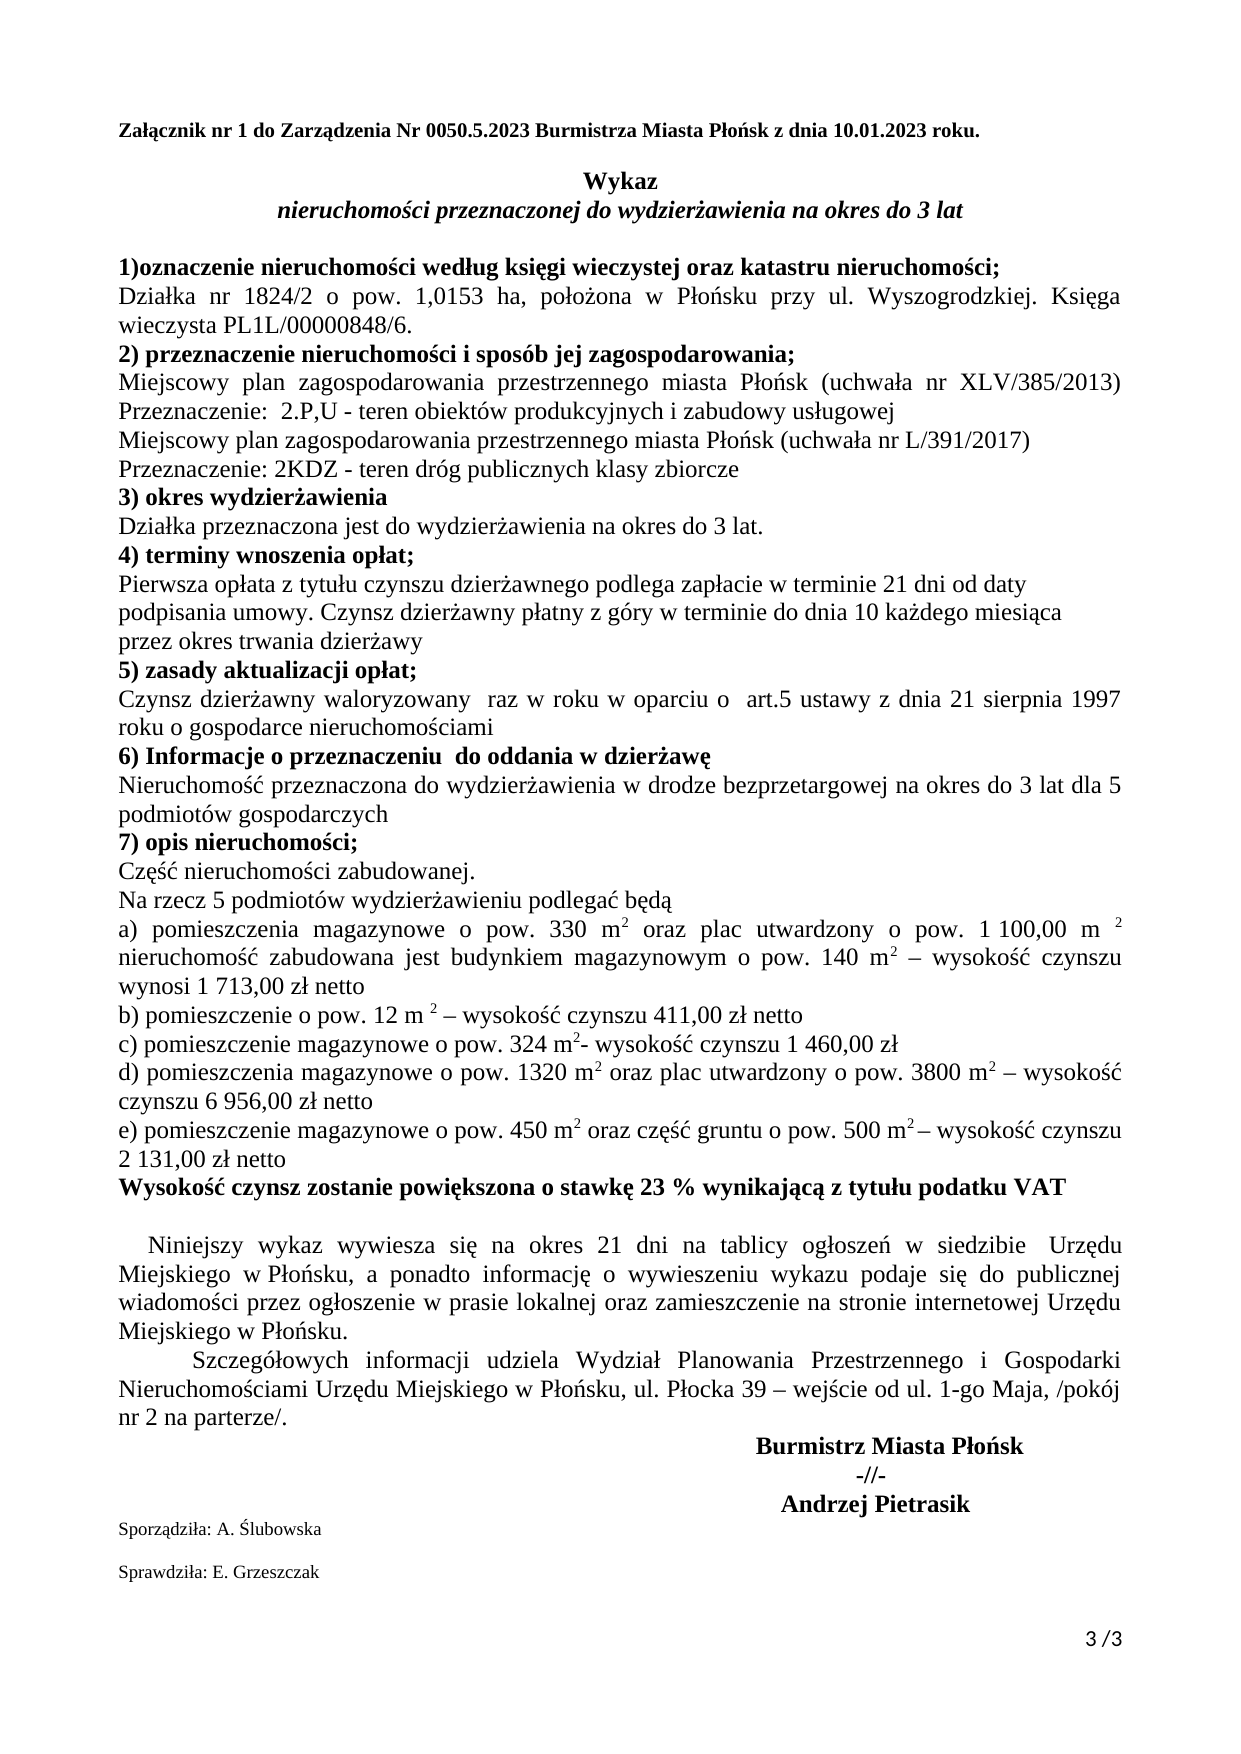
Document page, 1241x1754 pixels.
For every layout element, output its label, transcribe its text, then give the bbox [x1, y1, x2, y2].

text a) pomieszczenia magazynowe o pow. 330 m2 oraz plac utwardzony o pow. 1 100,00 m 2 nieruchomość zabudowana jest budynkiem magazynowym o pow. 140 m2 – wysokość czynszu wynosi 1 713,00 zł netto [118, 914, 1122, 1000]
text Wykaz [118, 166, 1122, 195]
text Na rzecz 5 podmiotów wydzierżawieniu podlegać będą [118, 885, 1122, 914]
text 6) Informacje o przeznaczeniu do oddania w dzierżawę [118, 741, 1122, 770]
text Niniejszy wykaz wywiesza się na okres 21 dni na tablicy ogłoszeń w siedzibie Urzędu Miejskiego w Płońsku, a ponadto informację o wywieszeniu wykazu podaje się do publicznej wiadomości przez ogłoszenie w prasie lokalnej oraz zamieszczenie na stronie internetowej Urzędu Miejskiego w Płońsku. [118, 1230, 1122, 1345]
text Czynsz dzierżawny waloryzowany raz w roku w oparciu o art.5 ustawy z dnia 21 sierpnia 1997 roku o gospodarce nieruchomościami [118, 684, 1122, 741]
list oznaczenie nieruchomości według księgi wieczystej oraz katastru nieruchomości; [118, 252, 1122, 281]
text 7) opis nieruchomości; [118, 827, 1122, 856]
text Działka nr 1824/2 o pow. 1,0153 ha, położona w Płońsku przy ul. Wyszogrodzkiej. Księga wieczysta PL1L/00000848/6. [118, 281, 1122, 339]
text 5) zasady aktualizacji opłat; [118, 655, 1122, 684]
text Załącznik nr 1 do Zarządzenia Nr 0050.5.2023 Burmistrza Miasta Płońsk z dnia 10.01.2023 roku. [118, 118, 1122, 142]
text Pierwsza opłata z tytułu czynszu dzierżawnego podlega zapłacie w terminie 21 dni od daty podpisania umowy. Czynsz dzierżawny płatny z góry w terminie do dnia 10 każdego miesiąca przez okres trwania dzierżawy [118, 569, 1122, 655]
text Szczegółowych informacji udziela Wydział Planowania Przestrzennego i Gospodarki Nieruchomościami Urzędu Miejskiego w Płońsku, ul. Płocka 39 – wejście od ul. 1-go Maja, /pokój nr 2 na parterze/. [118, 1345, 1122, 1431]
text c) pomieszczenie magazynowe o pow. 324 m2- wysokość czynszu 1 460,00 zł [118, 1029, 1122, 1057]
text Burmistrz Miasta Płońsk [756, 1431, 1122, 1460]
text b) pomieszczenie o pow. 12 m 2 – wysokość czynszu 411,00 zł netto [118, 1000, 1122, 1029]
text Andrzej Pietrasik [682, 1489, 1122, 1517]
text Miejscowy plan zagospodarowania przestrzennego miasta Płońsk (uchwała nr XLV/385/2013) Przeznaczenie: 2.P,U - teren obiektów produkcyjnych i zabudowy usługowej [118, 367, 1122, 425]
text Sporządziła: A. Ślubowska [118, 1517, 1122, 1539]
text 4) terminy wnoszenia opłat; [118, 540, 1122, 569]
text -//- [682, 1460, 1122, 1489]
text Przeznaczenie: 2KDZ - teren dróg publicznych klasy zbiorcze [118, 454, 1122, 482]
text nieruchomości przeznaczonej do wydzierżawienia na okres do 3 lat [118, 195, 1122, 224]
text Nieruchomość przeznaczona do wydzierżawienia w drodze bezprzetargowej na okres do 3 lat dla 5 podmiotów gospodarczych [118, 770, 1122, 827]
text Wysokość czynsz zostanie powiększona o stawkę 23 % wynikającą z tytułu podatku VAT [118, 1172, 1122, 1201]
text d) pomieszczenia magazynowe o pow. 1320 m2 oraz plac utwardzony o pow. 3800 m2 – wysokość czynszu 6 956,00 zł netto [118, 1057, 1122, 1115]
text Działka przeznaczona jest do wydzierżawienia na okres do 3 lat. [118, 511, 1122, 540]
text Część nieruchomości zabudowanej. [118, 856, 1122, 885]
text Miejscowy plan zagospodarowania przestrzennego miasta Płońsk (uchwała nr L/391/2017) [118, 425, 1122, 454]
text e) pomieszczenie magazynowe o pow. 450 m2 oraz część gruntu o pow. 500 m2 – wysokość czynszu 2 131,00 zł netto [118, 1115, 1122, 1172]
text 3) okres wydzierżawienia [118, 482, 1122, 511]
text Sprawdziła: E. Grzeszczak [118, 1561, 1122, 1582]
text 2) przeznaczenie nieruchomości i sposób jej zagospodarowania; [118, 339, 1122, 367]
